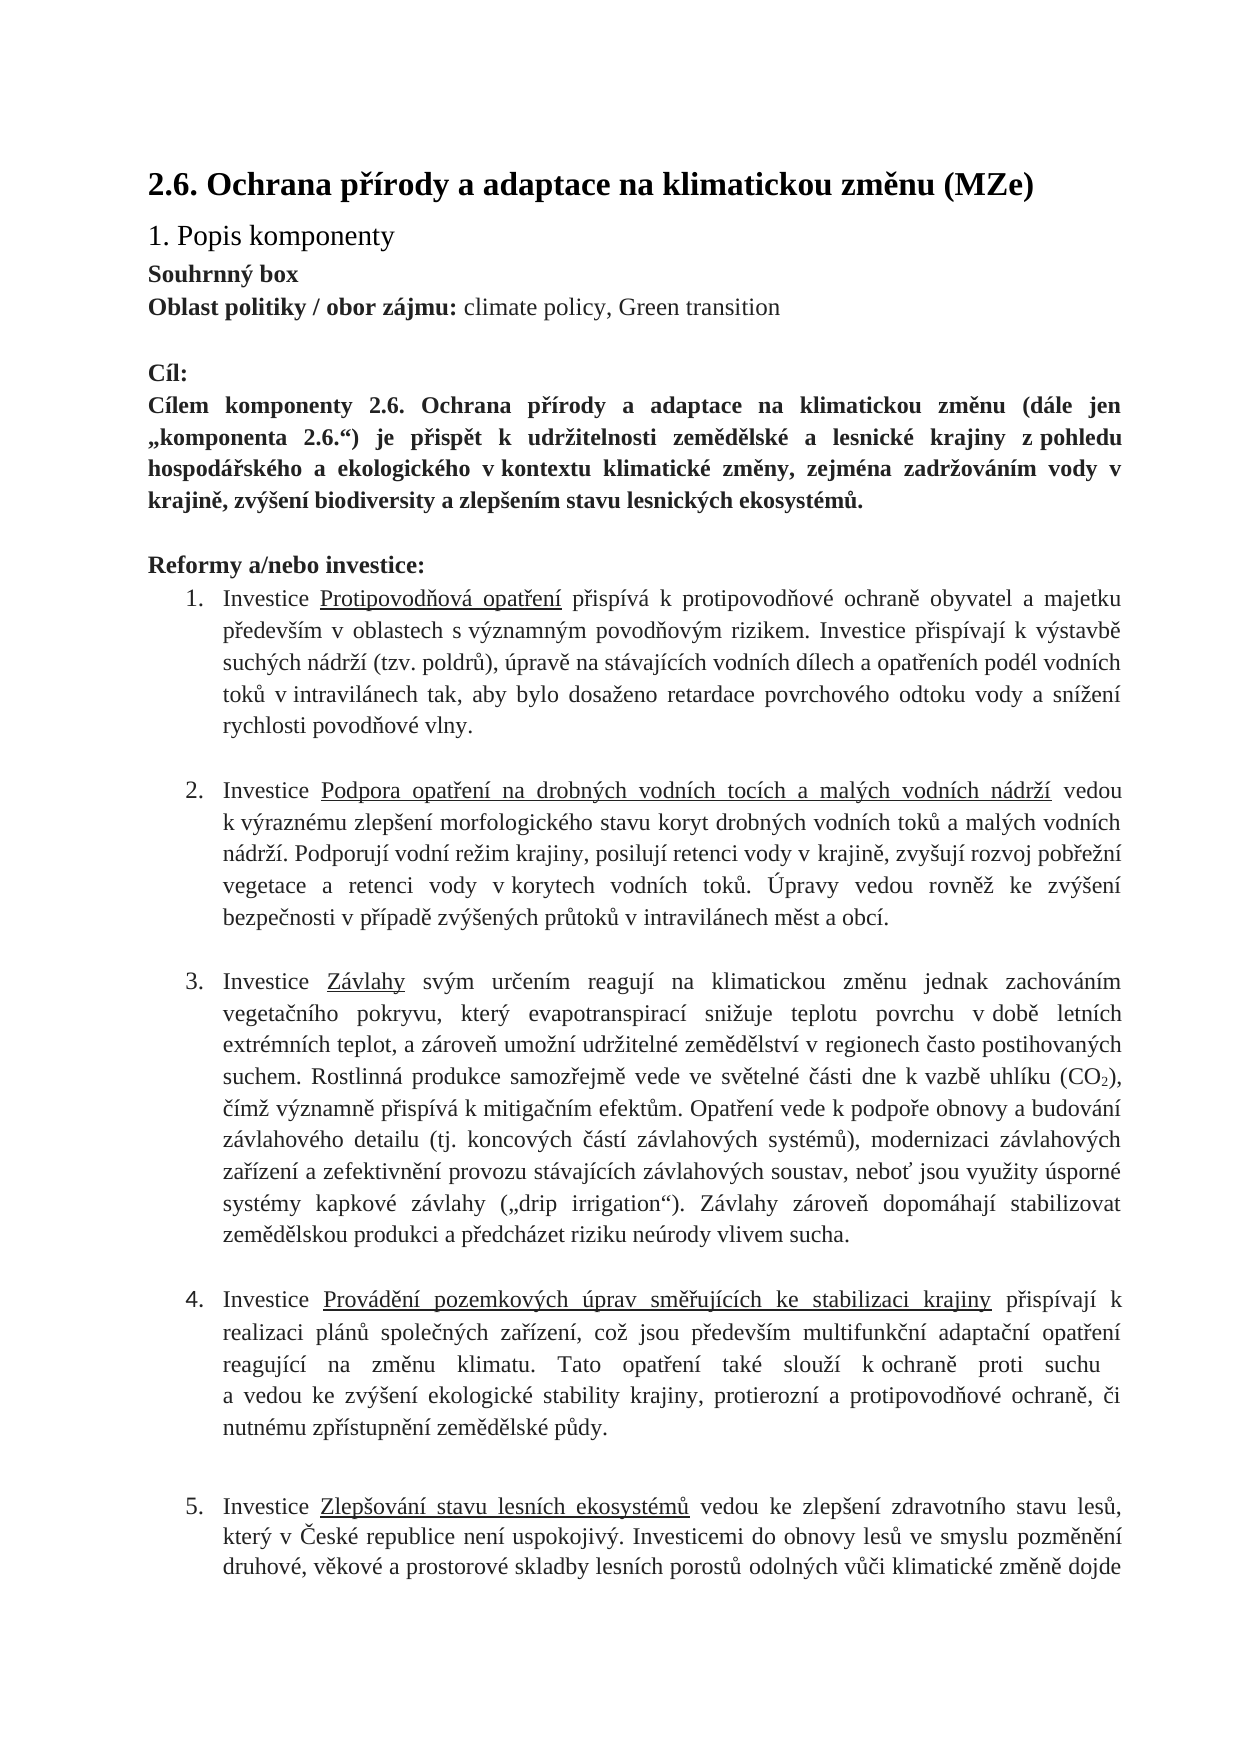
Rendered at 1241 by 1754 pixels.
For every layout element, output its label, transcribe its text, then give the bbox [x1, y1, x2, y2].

text Cíl: [148, 358, 1122, 387]
text Cílem komponenty 2.6. Ochrana přírody a adaptace na klimatickou změnu (dále jen „komponenta 2.6.“) je přispět k udržitelnosti zemědělské a lesnické krajiny z pohledu hospodářského a ekologického v kontextu klimatické změny, zejména zadržováním vody v krajině, zvýšení biodiversity a zlepšením stavu lesnických ekosystémů. [148, 391, 1122, 513]
text Oblast politiky / obor zájmu: climate policy, Green transition [148, 292, 1122, 321]
text Souhrnný box [148, 259, 1122, 287]
text Reformy a/nebo investice: [148, 551, 1122, 579]
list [185, 1491, 1122, 1580]
list Investice Podpora opatření na drobných vodních tocích a malých vodních nádrží vedou k výraznému zlepšení morfologického stavu koryt drobných vodních toků a malých vodních nádrží. Podporují vodní režim krajiny, posilují retenci vody v krajině, zvyšují rozvoj pobřežní vegetace a retenci vody v korytech vodních toků. Úpravy vedou rovněž ke zvýšení bezpečnosti v případě zvýšených průtoků v intravilánech měst a obcí. [185, 775, 1122, 930]
list Investice Provádění pozemkových úprav směřujících ke stabilizaci krajiny přispívají k realizaci plánů společných zařízení, což jsou především multifunkční adaptační opatření reagující na změnu klimatu. Tato opatření také slouží k ochraně proti suchu a vedou ke zvýšení ekologické stability krajiny, protierozní a protipovodňové ochraně, či nutnému zpřístupnění zemědělské půdy. [185, 1284, 1122, 1441]
subtitle 1. Popis komponenty [148, 218, 1122, 252]
list Investice Závlahy svým určením reagují na klimatickou změnu jednak zachováním vegetačního pokryvu, který evapotranspirací snižuje teplotu povrchu v době letních extrémních teplot, a zároveň umožní udržitelné zemědělství v regionech často postihovaných suchem. Rostlinná produkce samozřejmě vede ve světelné části dne k vazbě uhlíku (CO2), čímž významně přispívá k mitigačním efektům. Opatření vede k podpoře obnovy a budování závlahového detailu (tj. koncových částí závlahových systémů), modernizaci závlahových zařízení a zefektivnění provozu stávajících závlahových soustav, neboť jsou využity úsporné systémy kapkové závlahy („drip irrigation“). Závlahy zároveň dopomáhají stabilizovat zemědělskou produkci a předcházet riziku neúrody vlivem sucha. [185, 966, 1122, 1248]
text 2.6. Ochrana přírody a adaptace na klimatickou změnu (MZe) [148, 164, 1122, 203]
list Investice Protipovodňová opatření přispívá k protipovodňové ochraně obyvatel a majetku především v oblastech s významným povodňovým rizikem. Investice přispívají k výstavbě suchých nádrží (tzv. poldrů), úpravě na stávajících vodních dílech a opatřeních podél vodních toků v intravilánech tak, aby bylo dosaženo retardace povrchového odtoku vody a snížení rychlosti povodňové vlny. [185, 583, 1122, 739]
